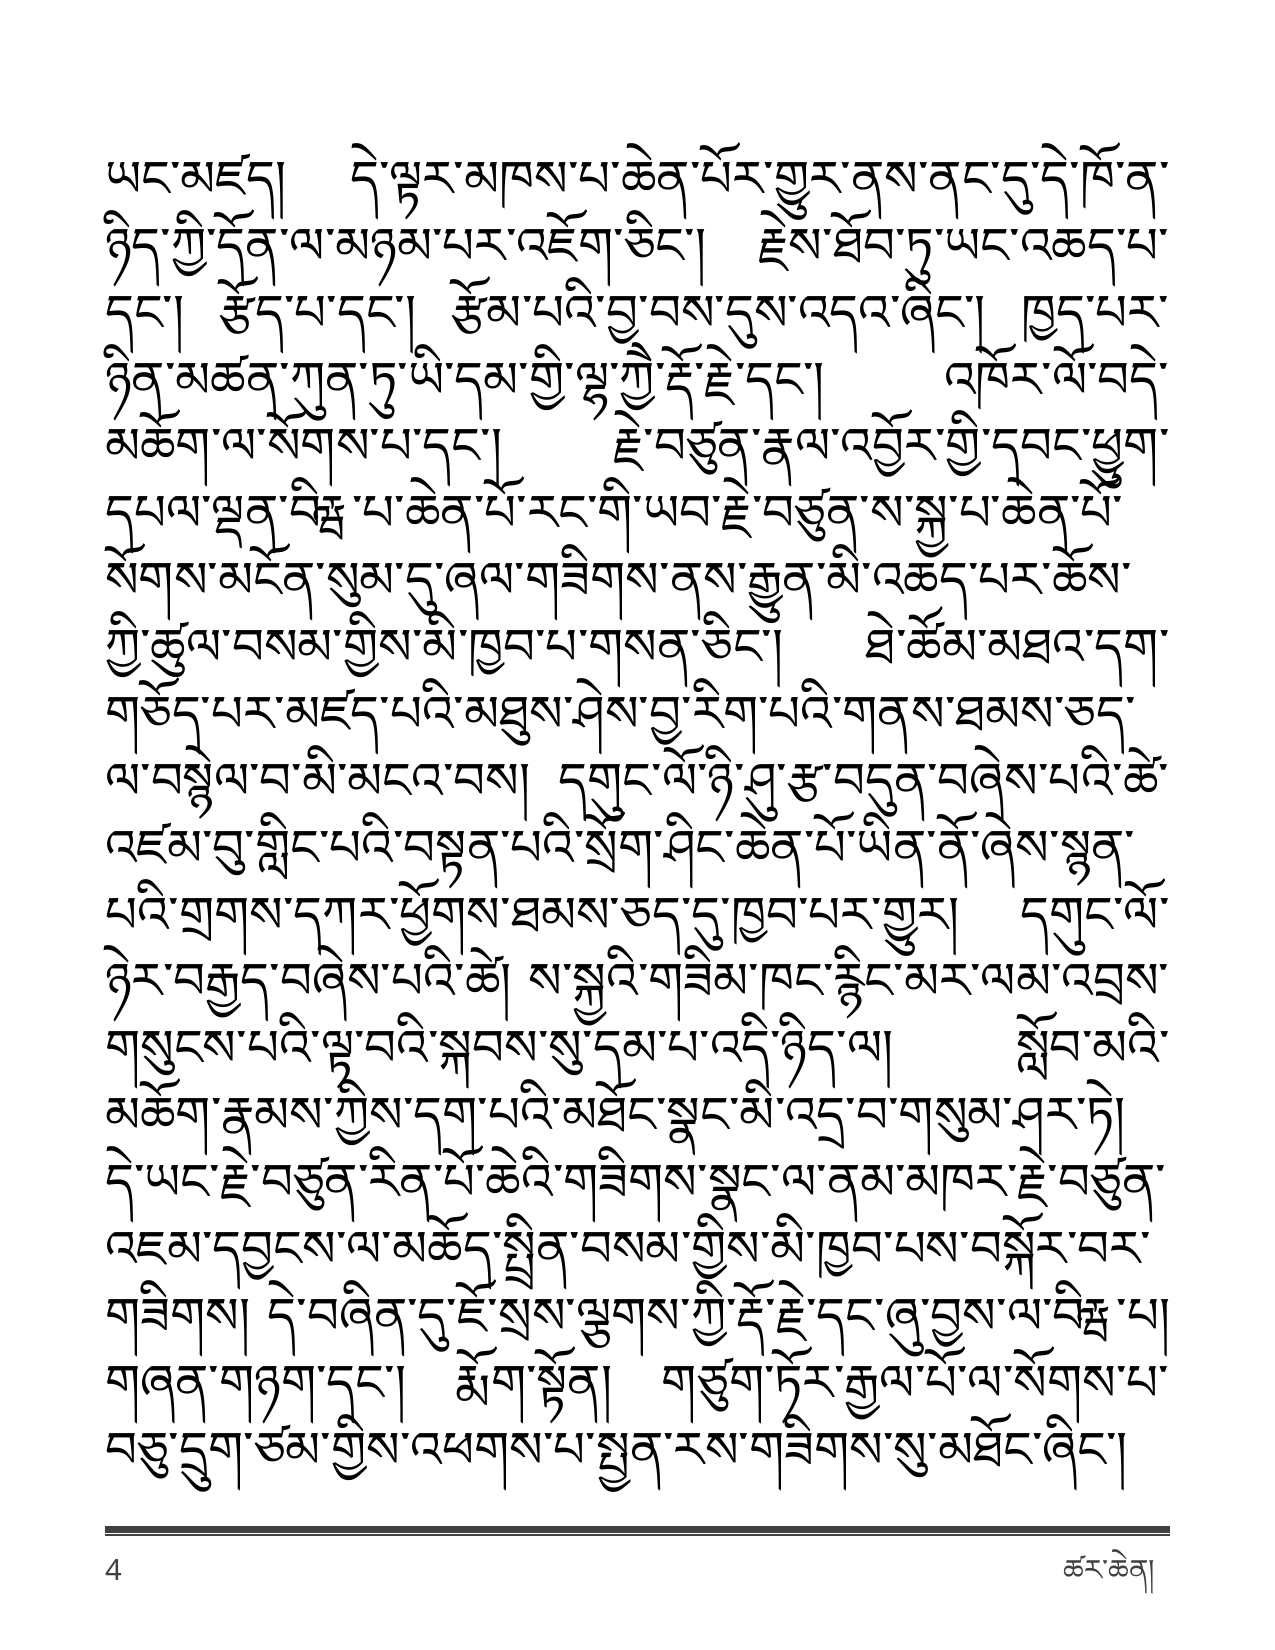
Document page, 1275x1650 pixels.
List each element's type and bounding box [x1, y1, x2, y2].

text [105, 150, 1170, 1479]
